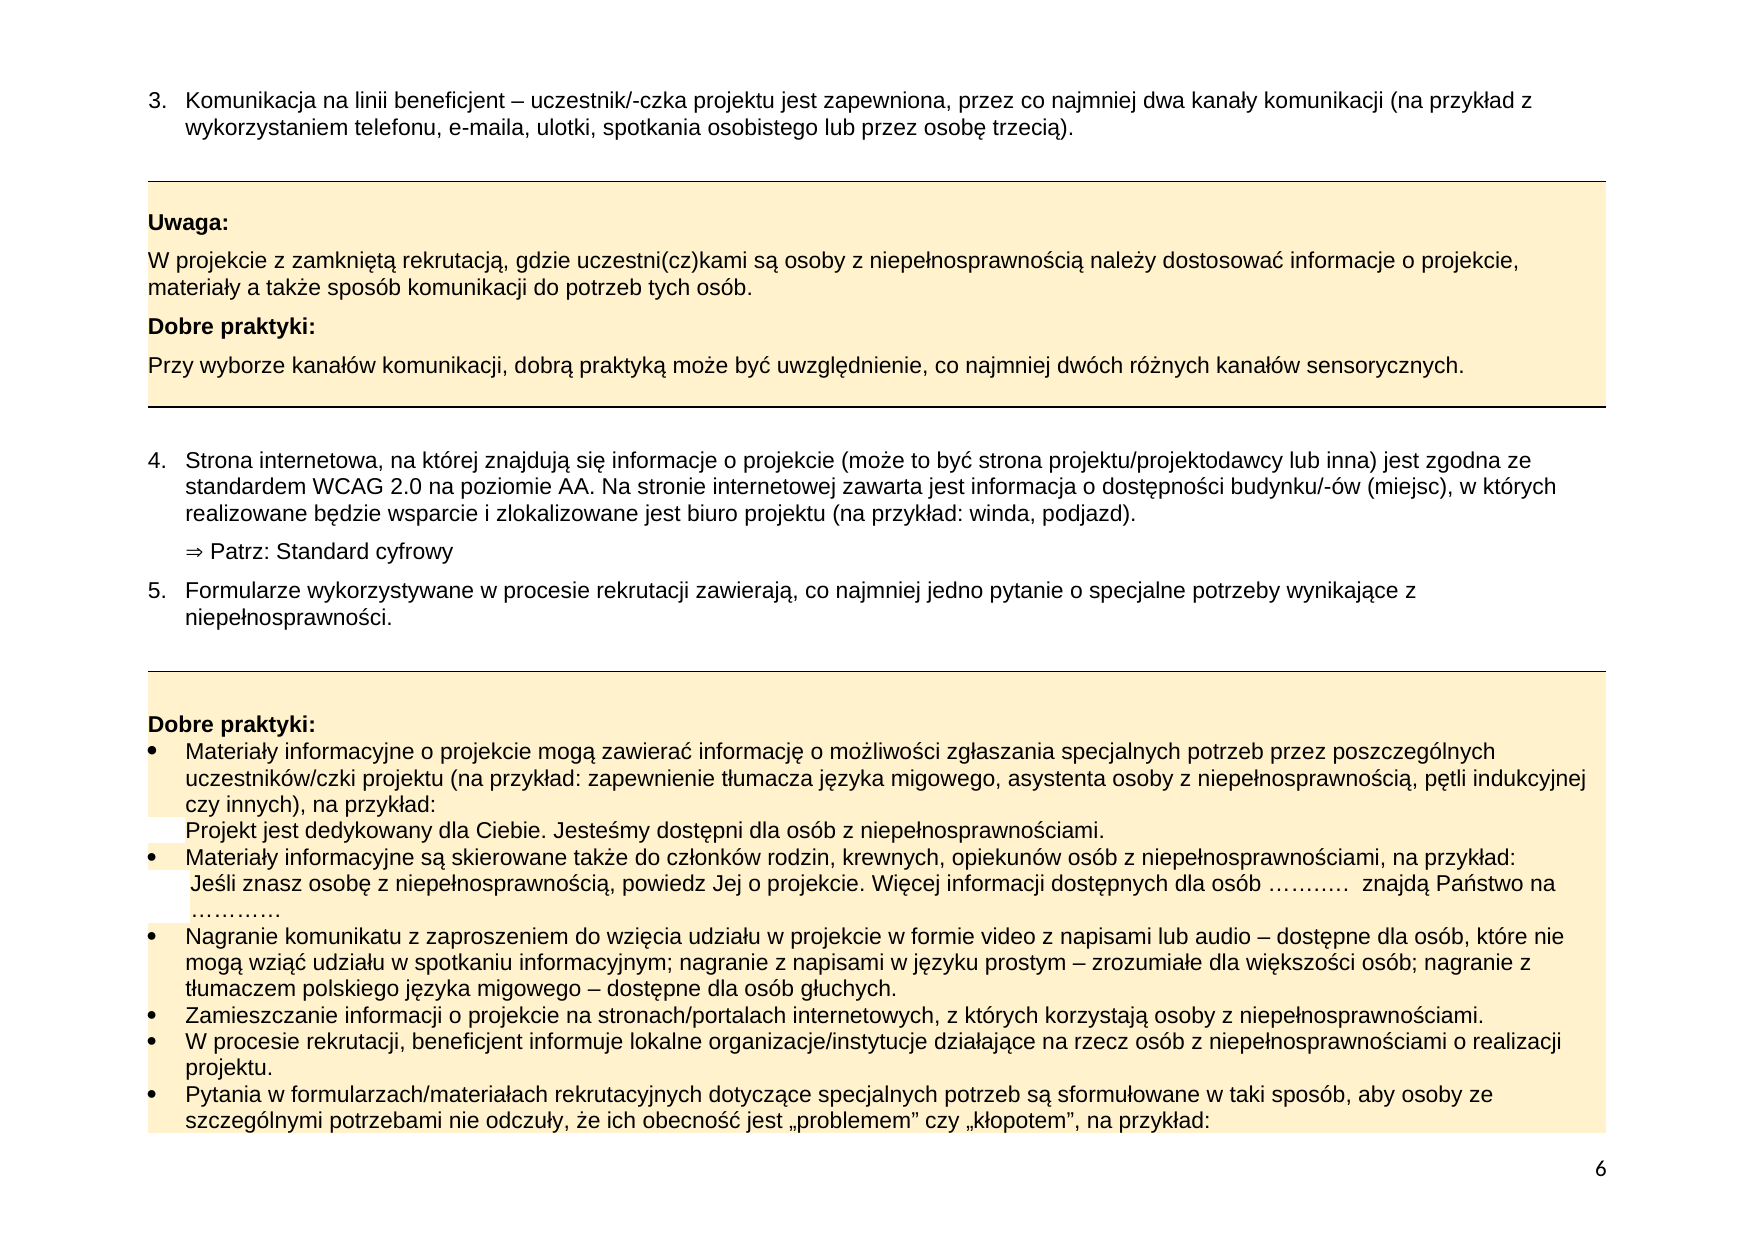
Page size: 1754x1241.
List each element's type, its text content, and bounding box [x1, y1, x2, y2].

list Pytania w formularzach/materiałach rekrutacyjnych dotyczące specjalnych potrzeb są sformułowane w taki sposób, aby osoby ze szczególnymi potrzebami nie odczuły, że ich obecność jest „problemem” czy „kłopotem”, na przykład: [148, 1081, 1606, 1133]
list Przy wyborze kanałów komunikacji, dobrą praktyką może być uwzględnienie, co najmniej dwóch różnych kanałów sensorycznych. [148, 352, 1606, 378]
list W projekcie z zamkniętą rekrutacją, gdzie uczestni(cz)kami są osoby z niepełnosprawnością należy dostosować informacje o projekcie, materiały a także sposób komunikacji do potrzeb tych osób. [148, 247, 1606, 300]
list W procesie rekrutacji, beneficjent informuje lokalne organizacje/instytucje działające na rzecz osób z niepełnosprawnościami o realizacji projektu. [148, 1028, 1606, 1081]
list Projekt jest dedykowany dla Ciebie. Jesteśmy dostępni dla osób z niepełnosprawnościami. [185, 817, 1606, 843]
list Patrz: Standard cyfrowy [148, 538, 1606, 565]
list Materiały informacyjne są skierowane także do członków rodzin, krewnych, opiekunów osób z niepełnosprawnościami, na przykład: [148, 843, 1606, 870]
list Materiały informacyjne o projekcie mogą zawierać informację o możliwości zgłaszania specjalnych potrzeb przez poszczególnych uczestników/czki projektu (na przykład: zapewnienie tłumacza języka migowego, asystenta osoby z niepełnosprawnością, pętli indukcyjnej czy innych), na przykład: [148, 738, 1606, 817]
list Komunikacja na linii beneficjent – uczestnik/-czka projektu jest zapewniona, przez co najmniej dwa kanały komunikacji (na przykład z wykorzystaniem telefonu, e-maila, ulotki, spotkania osobistego lub przez osobę trzecią). [148, 87, 1606, 140]
list Nagranie komunikatu z zaproszeniem do wzięcia udziału w projekcie w formie video z napisami lub audio – dostępne dla osób, które nie mogą wziąć udziału w spotkaniu informacyjnym; nagranie z napisami w języku prostym – zrozumiałe dla większości osób; nagranie z tłumaczem polskiego języka migowego – dostępne dla osób głuchych. [148, 923, 1606, 1002]
list Zamieszczanie informacji o projekcie na stronach/portalach internetowych, z których korzystają osoby z niepełnosprawnościami. [148, 1002, 1606, 1028]
list Strona internetowa, na której znajdują się informacje o projekcie (może to być strona projektu/projektodawcy lub inna) jest zgodna ze standardem WCAG 2.0 na poziomie AA. Na stronie internetowej zawarta jest informacja o dostępności budynku/-ów (miejsc), w których realizowane będzie wsparcie i zlokalizowane jest biuro projektu (na przykład: winda, podjazd). [148, 447, 1606, 526]
list Uwaga: [148, 209, 1606, 235]
list Jeśli znasz osobę z niepełnosprawnością, powiedz Jej o projekcie. Więcej informacji dostępnych dla osób …….…. znajdą Państwo na ………… [190, 870, 1606, 923]
list Dobre praktyki: [148, 313, 1606, 339]
list Formularze wykorzystywane w procesie rekrutacji zawierają, co najmniej jedno pytanie o specjalne potrzeby wynikające z niepełnosprawności. [148, 577, 1606, 630]
list Dobre praktyki: [148, 711, 1606, 738]
